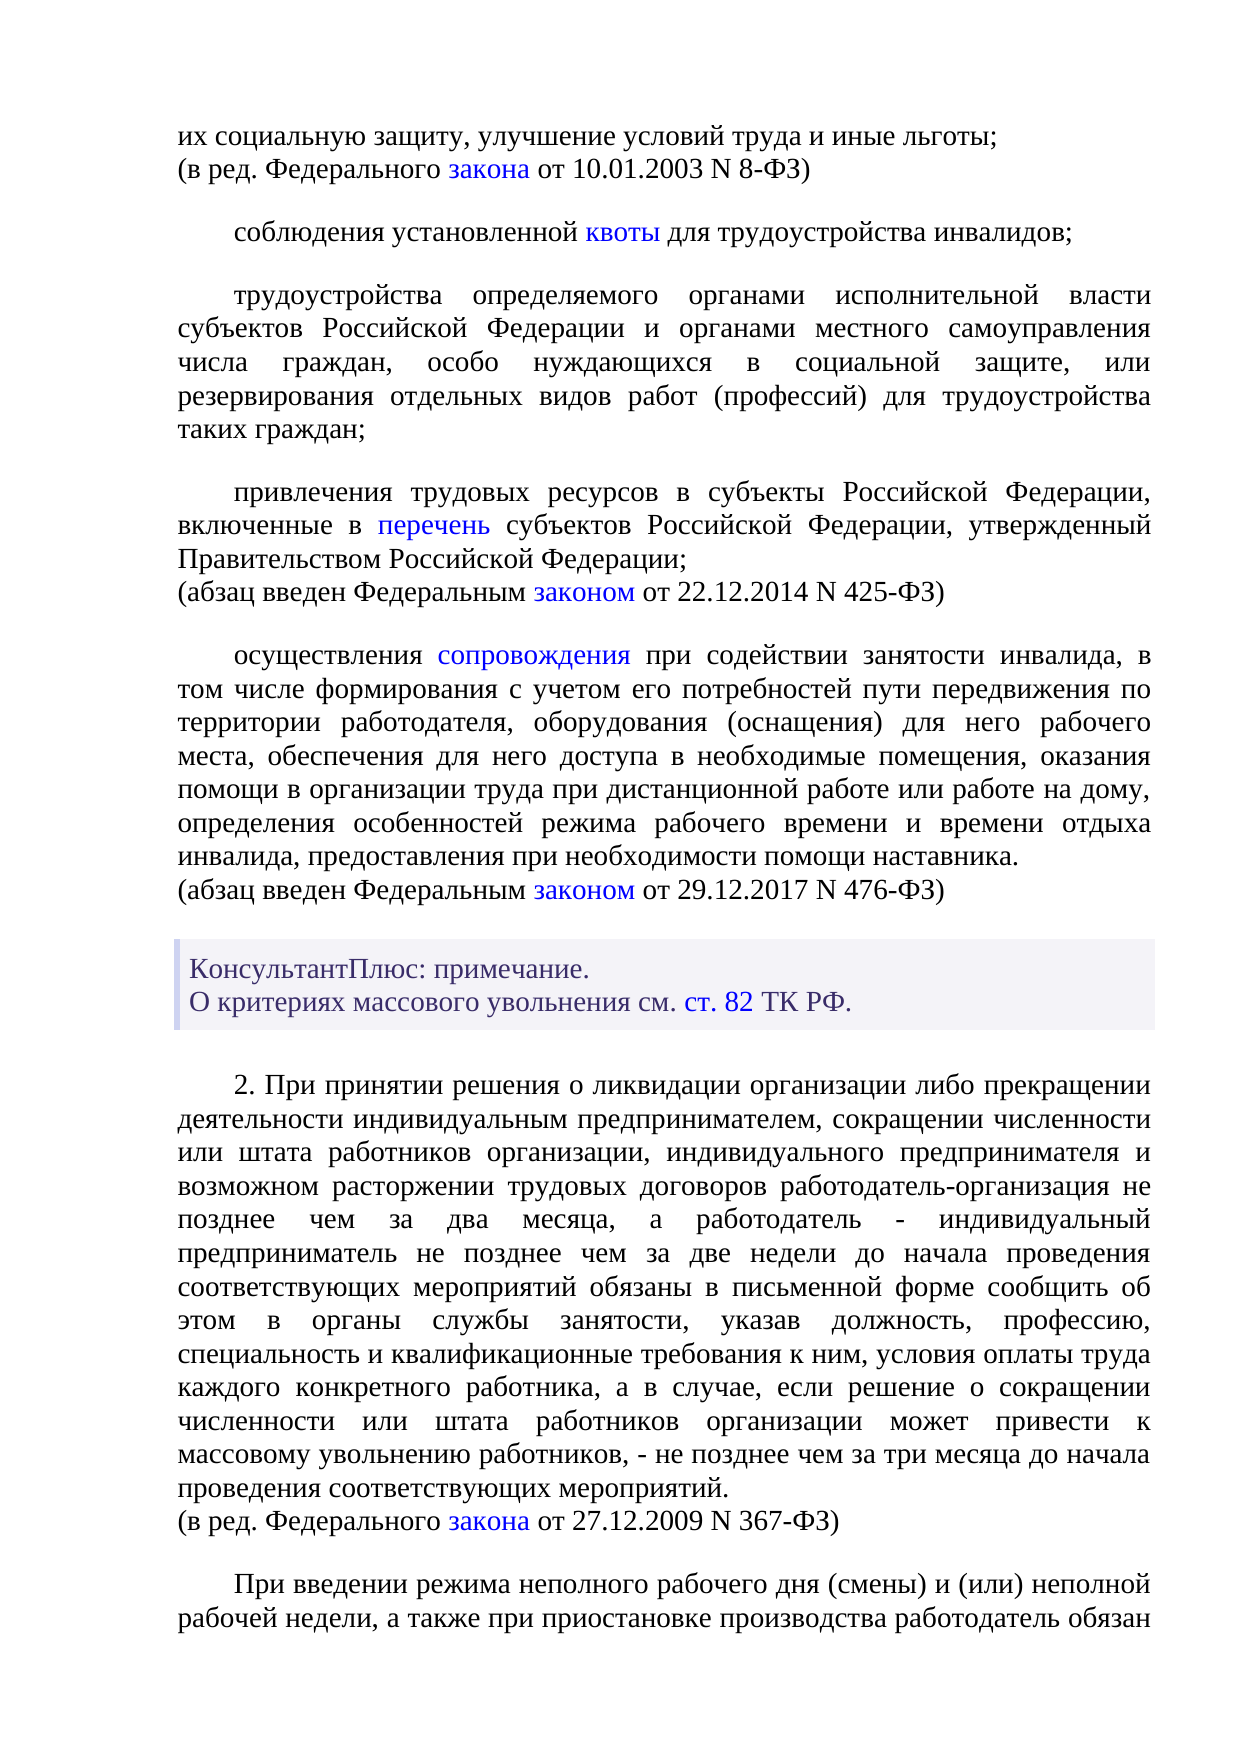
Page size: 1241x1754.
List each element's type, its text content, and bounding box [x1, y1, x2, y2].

text привлечения трудовых ресурсов в субъекты Российской Федерации, включенные в перечень субъектов Российской Федерации, утвержденный Правительством Российской Федерации; [177, 474, 1152, 574]
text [177, 118, 1152, 152]
table_header КонсультантПлюс: примечание. О критериях массового увольнения см. ст. 82 ТК РФ. [180, 939, 1149, 1030]
text (в ред. Федерального закона от 27.12.2009 N 367-ФЗ) [177, 1503, 1152, 1537]
text трудоустройства определяемого органами исполнительной власти субъектов Российской Федерации и органами местного самоуправления числа граждан, особо нуждающихся в социальной защите, или резервирования отдельных видов работ (профессий) для трудоустройства таких граждан; [177, 277, 1152, 445]
text (в ред. Федерального закона от 10.01.2003 N 8-ФЗ) [177, 152, 1152, 185]
text (абзац введен Федеральным законом от 22.12.2014 N 425-ФЗ) [177, 574, 1152, 608]
text (абзац введен Федеральным законом от 29.12.2017 N 476-ФЗ) [177, 872, 1152, 906]
text 2. При принятии решения о ликвидации организации либо прекращении деятельности индивидуальным предпринимателем, сокращении численности или штата работников организации, индивидуального предпринимателя и возможном расторжении трудовых договоров работодатель-организация не позднее чем за два месяца, а работодатель - индивидуальный предприниматель не позднее чем за две недели до начала проведения соответствующих мероприятий обязаны в письменной форме сообщить об этом в органы службы занятости, указав должность, профессию, специальность и квалификационные требования к ним, условия оплаты труда каждого конкретного работника, а в случае, если решение о сокращении численности или штата работников организации может привести к массовому увольнению работников, - не позднее чем за три месяца до начала проведения соответствующих мероприятий. [177, 1067, 1152, 1503]
text соблюдения установленной квоты для трудоустройства инвалидов; [177, 214, 1152, 248]
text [177, 1566, 1152, 1633]
text осуществления сопровождения при содействии занятости инвалида, в том числе формирования с учетом его потребностей пути передвижения по территории работодателя, оборудования (оснащения) для него рабочего места, обеспечения для него доступа в необходимые помещения, оказания помощи в организации труда при дистанционной работе или работе на дому, определения особенностей режима рабочего времени и времени отдыха инвалида, предоставления при необходимости помощи наставника. [177, 637, 1152, 872]
